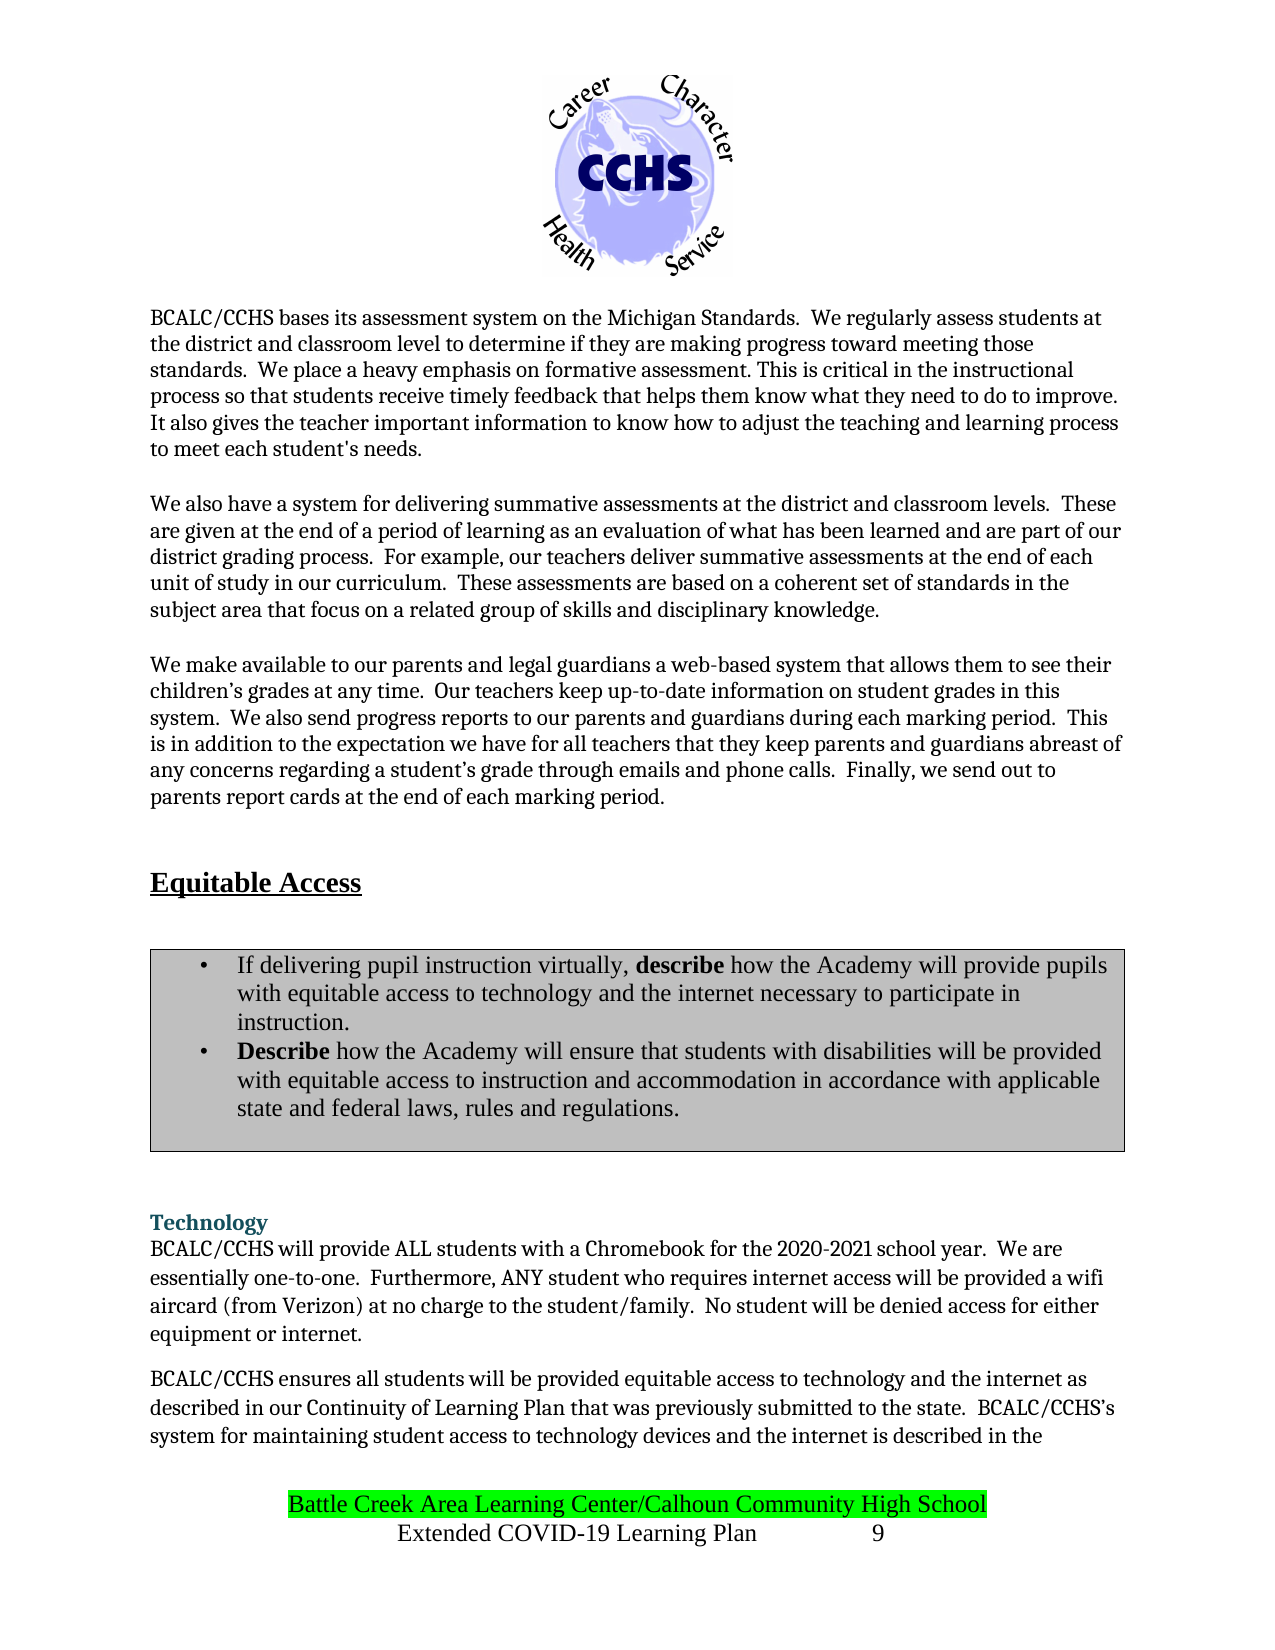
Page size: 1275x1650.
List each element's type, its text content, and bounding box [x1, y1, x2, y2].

text Equitable Access [150, 865, 1125, 898]
text BCALC/CCHS will provide ALL students with a Chromebook for the 2020-2021 school year. We are essentially one-to-one. Furthermore, ANY student who requires internet access will be provided a wifi aircard (from Verizon) at no charge to the student/family. No student will be denied access for either equipment or internet. [150, 1236, 1125, 1347]
text Technology [150, 1209, 1125, 1236]
picture [542, 75, 733, 277]
table_header If delivering pupil instruction virtually, describe how the Academy will provide pupils with equitable access to technology and the internet necessary to participate in instruction. Describe how the Academy will ensure that students with disabilities will be provided with equitable access to instruction and accommodation in accordance with applicable state and federal laws, rules and regulations. [151, 950, 1124, 1151]
text We also have a system for delivering summative assessments at the district and classroom levels. These are given at the end of a period of learning as an evaluation of what has been learned and are part of our district grading process. For example, our teachers deliver summative assessments at the end of each unit of study in our curriculum. These assessments are based on a coherent set of standards in the subject area that focus on a related group of skills and disciplinary knowledge. [150, 491, 1125, 623]
text BCALC/CCHS bases its assessment system on the Michigan Standards. We regularly assess students at the district and classroom level to determine if they are making progress toward meeting those standards. We place a heavy emphasis on formative assessment. This is critical in the instructional process so that students receive timely feedback that helps them know what they need to do to improve. It also gives the teacher important information to know how to adjust the teaching and learning process to meet each student's needs. [150, 304, 1125, 462]
text We make available to our parents and legal guardians a web-based system that allows them to see their children’s grades at any time. Our teachers keep up-to-date information on student grades in this system. We also send progress reports to our parents and guardians during each marking period. This is in addition to the expectation we have for all teachers that they keep parents and guardians abreast of any concerns regarding a student’s grade through emails and phone calls. Finally, we send out to parents report cards at the end of each marking period. [150, 652, 1125, 810]
